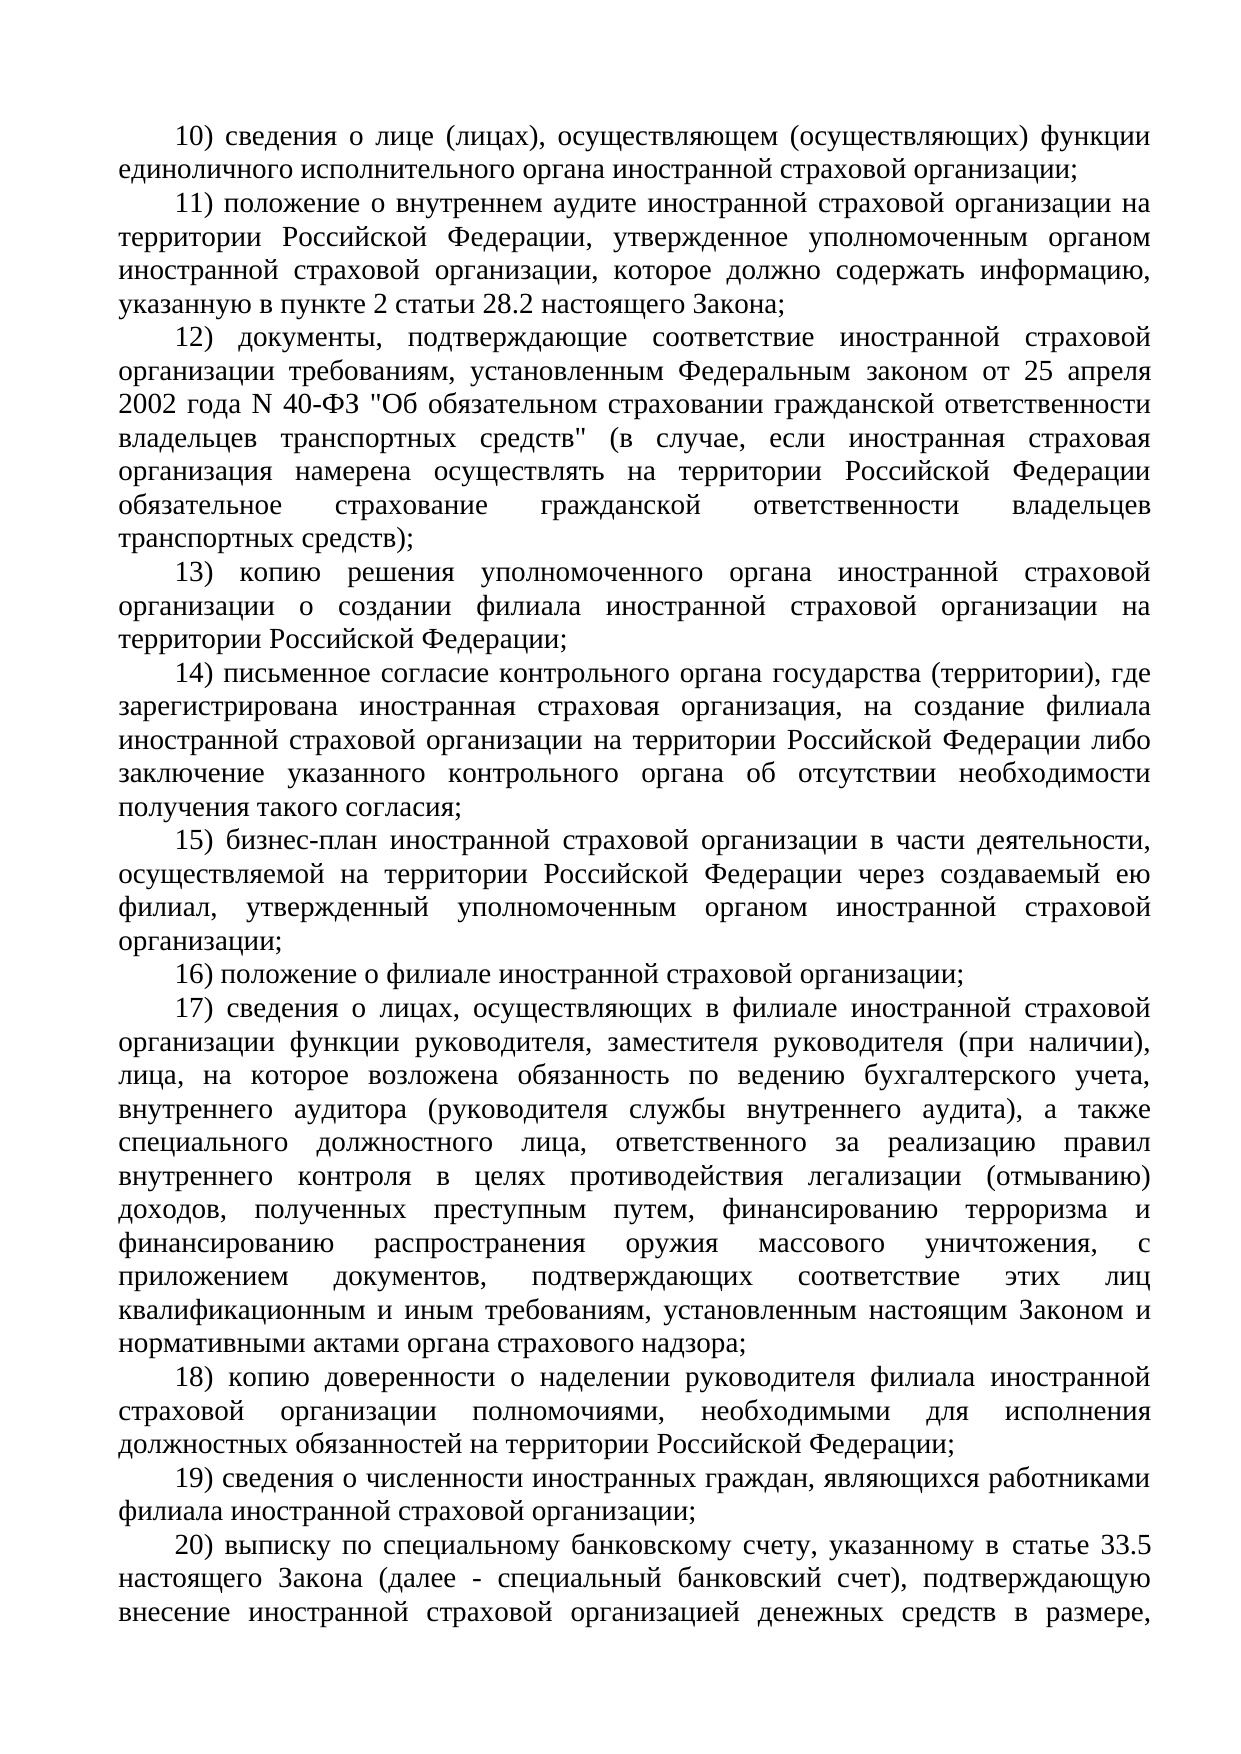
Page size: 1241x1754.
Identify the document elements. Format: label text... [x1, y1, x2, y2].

text 16) положение о филиале иностранной страховой организации; [118, 957, 1152, 990]
text 12) документы, подтверждающие соответствие иностранной страховой организации требованиям, установленным Федеральным законом от 25 апреля 2002 года N 40-ФЗ "Об обязательном страховании гражданской ответственности владельцев транспортных средств" (в случае, если иностранная страховая организация намерена осуществлять на территории Российской Федерации обязательное страхование гражданской ответственности владельцев транспортных средств); [118, 319, 1152, 554]
text 10) сведения о лице (лицах), осуществляющем (осуществляющих) функции единоличного исполнительного органа иностранной страховой организации; [118, 118, 1152, 185]
text 11) положение о внутреннем аудите иностранной страховой организации на территории Российской Федерации, утвержденное уполномоченным органом иностранной страховой организации, которое должно содержать информацию, указанную в пункте 2 статьи 28.2 настоящего Закона; [118, 185, 1152, 319]
text 15) бизнес-план иностранной страховой организации в части деятельности, осуществляемой на территории Российской Федерации через создаваемый ею филиал, утвержденный уполномоченным органом иностранной страховой организации; [118, 822, 1152, 957]
text 14) письменное согласие контрольного органа государства (территории), где зарегистрирована иностранная страховая организация, на создание филиала иностранной страховой организации на территории Российской Федерации либо заключение указанного контрольного органа об отсутствии необходимости получения такого согласия; [118, 655, 1152, 822]
text 17) сведения о лицах, осуществляющих в филиале иностранной страховой организации функции руководителя, заместителя руководителя (при наличии), лица, на которое возложена обязанность по ведению бухгалтерского учета, внутреннего аудитора (руководителя службы внутреннего аудита), а также специального должностного лица, ответственного за реализацию правил внутреннего контроля в целях противодействия легализации (отмыванию) доходов, полученных преступным путем, финансированию терроризма и финансированию распространения оружия массового уничтожения, с приложением документов, подтверждающих соответствие этих лиц квалификационным и иным требованиям, установленным настоящим Законом и нормативными актами органа страхового надзора; [118, 990, 1152, 1359]
text 19) сведения о численности иностранных граждан, являющихся работниками филиала иностранной страховой организации; [118, 1460, 1152, 1527]
text 18) копию доверенности о наделении руководителя филиала иностранной страховой организации полномочиями, необходимыми для исполнения должностных обязанностей на территории Российской Федерации; [118, 1359, 1152, 1460]
text 13) копию решения уполномоченного органа иностранной страховой организации о создании филиала иностранной страховой организации на территории Российской Федерации; [118, 554, 1152, 655]
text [118, 1527, 1152, 1627]
